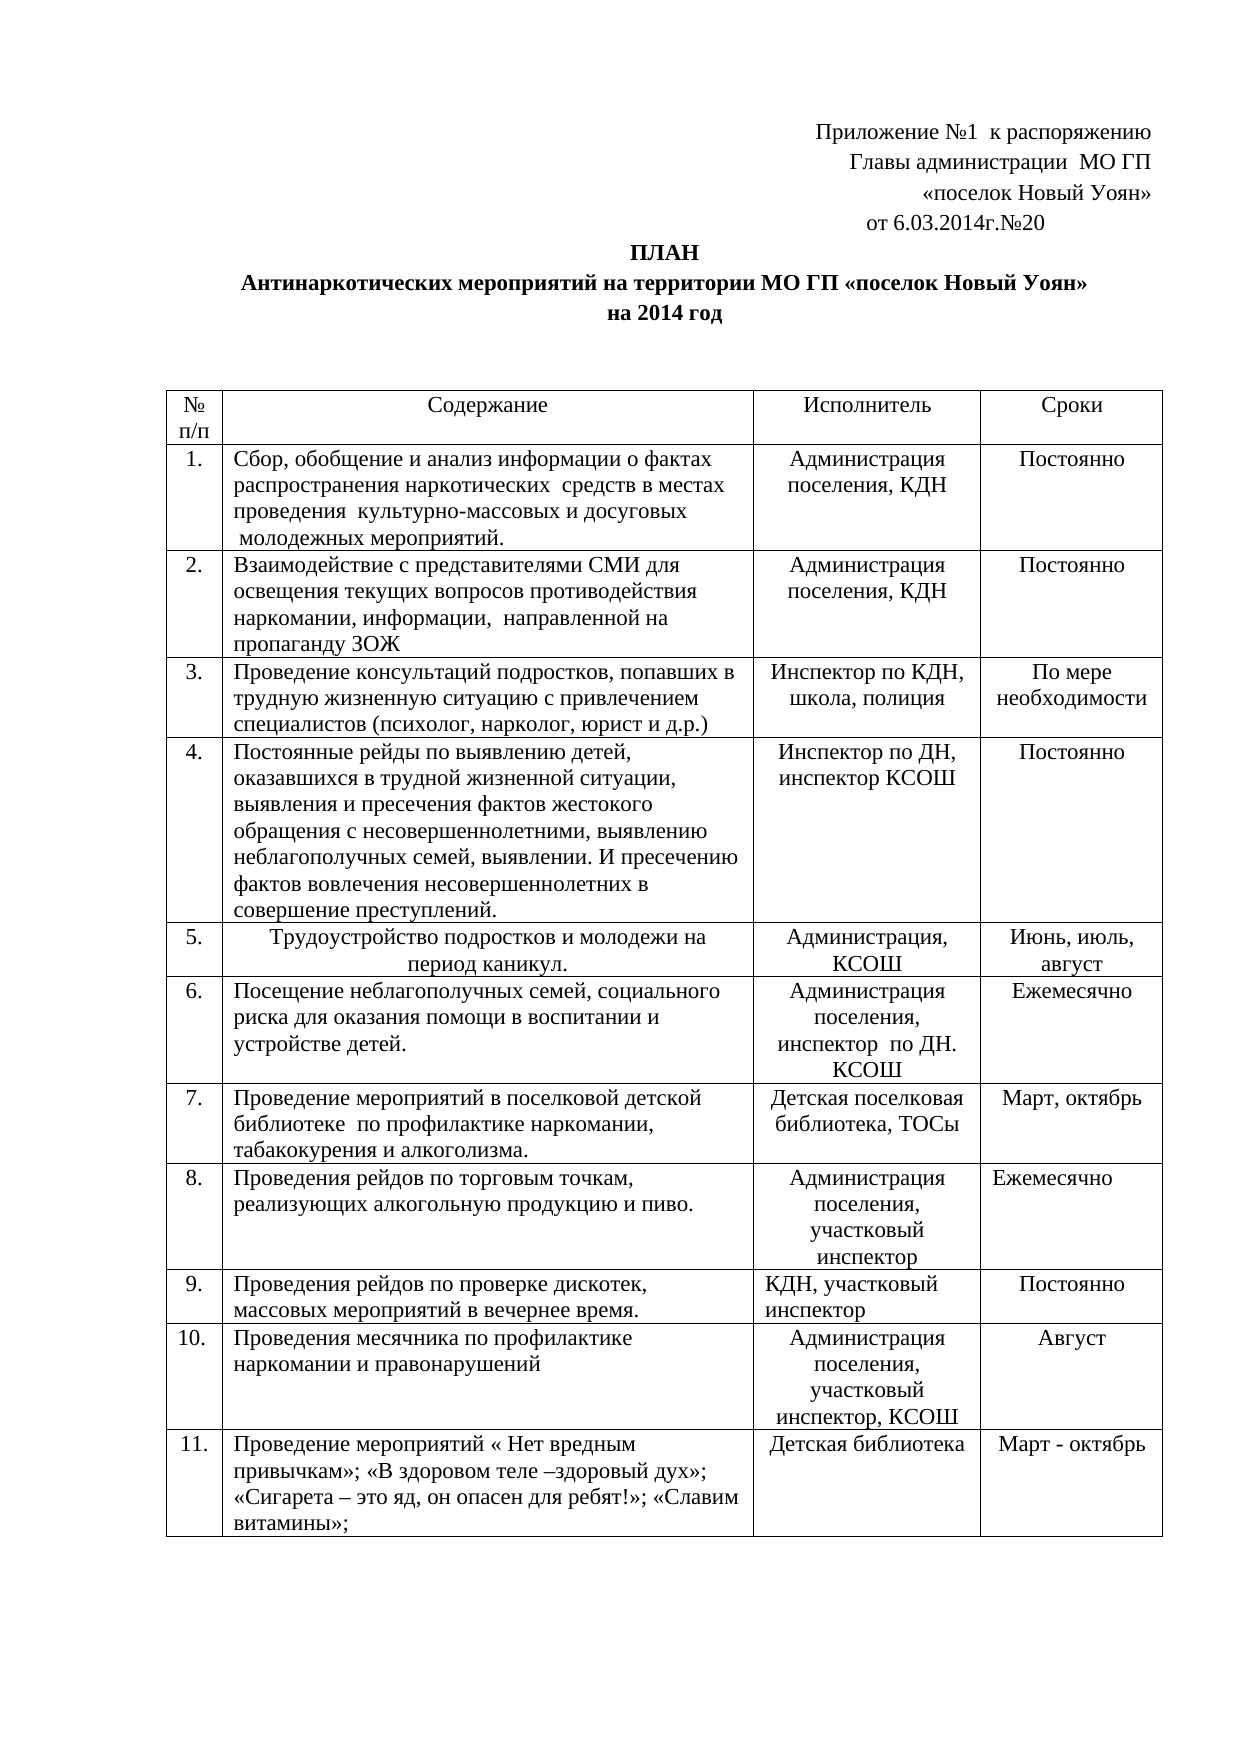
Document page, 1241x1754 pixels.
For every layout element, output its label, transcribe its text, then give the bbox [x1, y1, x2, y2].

table_cell Проведения рейдов по проверке дискотек, массовых мероприятий в вечернее время. [223, 1270, 753, 1323]
table_cell Администрация поселения, инспектор по ДН. КСОШ [754, 977, 980, 1082]
table_header Сроки [981, 391, 1162, 444]
table_cell Детская библиотека [754, 1430, 980, 1536]
table_cell Инспектор по КДН, школа, полиция [754, 658, 980, 737]
table_cell Постоянно [981, 738, 1162, 922]
text на 2014 год [177, 299, 1152, 326]
table_header Исполнитель [754, 391, 980, 444]
table_cell Проведение мероприятий в поселковой детской библиотеке по профилактике наркомании, табакокурения и алкоголизма. [223, 1084, 753, 1163]
table_cell Ежемесячно [981, 977, 1162, 1082]
table_cell Администрация поселения, КДН [754, 445, 980, 550]
table_cell Взаимодействие с представителями СМИ для освещения текущих вопросов противодействия наркомании, информации, направленной на пропаганду ЗОЖ [223, 551, 753, 657]
table_cell 9. [167, 1270, 222, 1323]
table_cell Администрация поселения, КДН [754, 551, 980, 657]
table_cell 8. [167, 1164, 222, 1269]
table_cell Администрация, КСОШ [754, 923, 980, 976]
table_cell По мере необходимости [981, 658, 1162, 737]
table_cell 2. [167, 551, 222, 657]
table_cell Март, октябрь [981, 1084, 1162, 1163]
table_cell КДН, участковый инспектор [754, 1270, 980, 1323]
table_cell 5. [167, 923, 222, 976]
table_header Содержание [223, 391, 753, 444]
table_cell 10. [167, 1324, 222, 1429]
text ПЛАН [177, 239, 1152, 265]
table_cell Постоянно [981, 1270, 1162, 1323]
table_cell 1. [167, 445, 222, 550]
table_cell Администрация поселения, участковый инспектор [754, 1164, 980, 1269]
text Антинаркотических мероприятий на территории МО ГП «поселок Новый Уоян» [177, 269, 1152, 296]
text «поселок Новый Уоян» [177, 178, 1152, 205]
table_cell Постоянно [981, 551, 1162, 657]
text от 6.03.2014г.№20 [177, 209, 1152, 235]
table_cell Проведения рейдов по торговым точкам, реализующих алкогольную продукцию и пиво. [223, 1164, 753, 1269]
table_cell 11. [167, 1430, 222, 1536]
table_cell Июнь, июль, август [981, 923, 1162, 976]
table_header № п/п [167, 391, 222, 444]
table_cell 3. [167, 658, 222, 737]
table_cell Постоянно [981, 445, 1162, 550]
table_cell Администрация поселения, участковый инспектор, КСОШ [754, 1324, 980, 1429]
table_cell 6. [167, 977, 222, 1082]
table_cell Инспектор по ДН, инспектор КСОШ [754, 738, 980, 922]
table_cell Ежемесячно [981, 1164, 1162, 1269]
table_cell Детская поселковая библиотека, ТОСы [754, 1084, 980, 1163]
table_cell Постоянные рейды по выявлению детей, оказавшихся в трудной жизненной ситуации, выявления и пресечения фактов жестокого обращения с несовершеннолетними, выявлению неблагополучных семей, выявлении. И пресечению фактов вовлечения несовершеннолетних в совершение преступлений. [223, 738, 753, 922]
table_cell 4. [167, 738, 222, 922]
table_cell Проведение консультаций подростков, попавших в трудную жизненную ситуацию с привлечением специалистов (психолог, нарколог, юрист и д.р.) [223, 658, 753, 737]
table_cell Март - октябрь [981, 1430, 1162, 1536]
table_cell Посещение неблагополучных семей, социального риска для оказания помощи в воспитании и устройстве детей. [223, 977, 753, 1082]
text Главы администрации МО ГП [177, 148, 1152, 175]
table_cell Август [981, 1324, 1162, 1429]
table_cell Трудоустройство подростков и молодежи на период каникул. [223, 923, 753, 976]
table_cell Сбор, обобщение и анализ информации о фактах распространения наркотических средств в местах проведения культурно-массовых и досуговых молодежных мероприятий. [223, 445, 753, 550]
text Приложение №1 к распоряжению [177, 118, 1152, 144]
table_cell Проведение мероприятий « Нет вредным привычкам»; «В здоровом теле –здоровый дух»; «Сигарета – это яд, он опасен для ребят!»; «Славим витамины»; [223, 1430, 753, 1536]
table_cell 7. [167, 1084, 222, 1163]
table_cell Проведения месячника по профилактике наркомании и правонарушений [223, 1324, 753, 1429]
